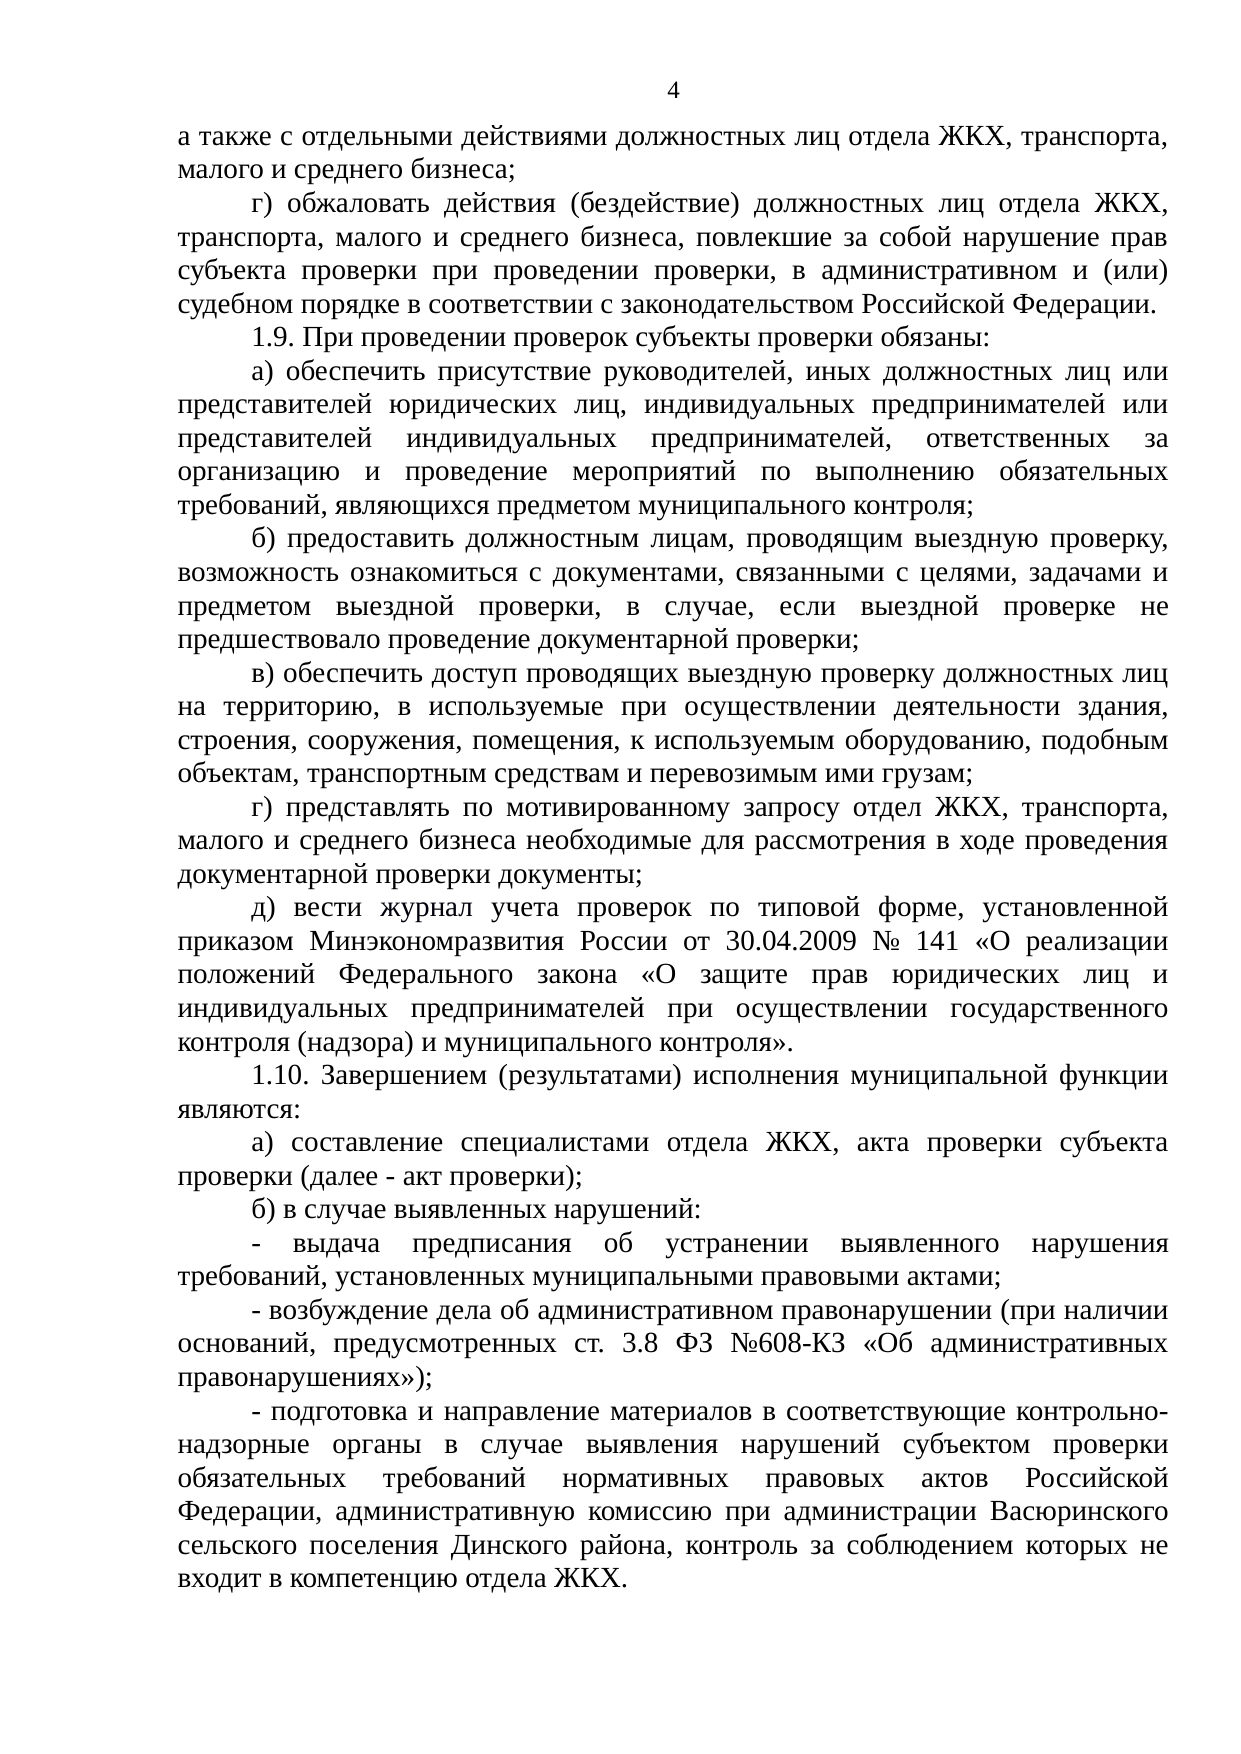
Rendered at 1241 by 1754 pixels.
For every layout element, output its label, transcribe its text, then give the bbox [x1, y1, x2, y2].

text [177, 118, 1169, 185]
text 1.10. Завершением (результатами) исполнения муниципальной функции являются: [177, 1057, 1169, 1124]
text д) вести журнал учета проверок по типовой форме, установленной приказом Минэкономразвития России от 30.04.2009 № 141 «О реализации положений Федерального закона «О защите прав юридических лиц и индивидуальных предпринимателей при осуществлении государственного контроля (надзора) и муниципального контроля». [177, 889, 1169, 1057]
text - возбуждение дела об административном правонарушении (при наличии оснований, предусмотренных ст. 3.8 ФЗ №608-КЗ «Об административных правонарушениях»); [177, 1292, 1169, 1393]
text г) представлять по мотивированному запросу отдел ЖКХ, транспорта, малого и среднего бизнеса необходимые для рассмотрения в ходе проведения документарной проверки документы; [177, 789, 1169, 889]
text в) обеспечить доступ проводящих выездную проверку должностных лиц на территорию, в используемые при осуществлении деятельности здания, строения, сооружения, помещения, к используемым оборудованию, подобным объектам, транспортным средствам и перевозимым ими грузам; [177, 655, 1169, 789]
text а) обеспечить присутствие руководителей, иных должностных лиц или представителей юридических лиц, индивидуальных предпринимателей или представителей индивидуальных предпринимателей, ответственных за организацию и проведение мероприятий по выполнению обязательных требований, являющихся предметом муниципального контроля; [177, 353, 1169, 521]
text - подготовка и направление материалов в соответствующие контрольно-надзорные органы в случае выявления нарушений субъектом проверки обязательных требований нормативных правовых актов Российской Федерации, административную комиссию при администрации Васюринского сельского поселения Динского района, контроль за соблюдением которых не входит в компетенцию отдела ЖКХ. [177, 1393, 1169, 1594]
text б) предоставить должностным лицам, проводящим выездную проверку, возможность ознакомиться с документами, связанными с целями, задачами и предметом выездной проверки, в случае, если выездной проверке не предшествовало проведение документарной проверки; [177, 521, 1169, 655]
text 1.9. При проведении проверок субъекты проверки обязаны: [177, 319, 1169, 353]
text б) в случае выявленных нарушений: [177, 1191, 1169, 1225]
text - выдача предписания об устранении выявленного нарушения требований, установленных муниципальными правовыми актами; [177, 1225, 1169, 1292]
text а) составление специалистами отдела ЖКХ, акта проверки субъекта проверки (далее - акт проверки); [177, 1124, 1169, 1191]
text г) обжаловать действия (бездействие) должностных лиц отдела ЖКХ, транспорта, малого и среднего бизнеса, повлекшие за собой нарушение прав субъекта проверки при проведении проверки, в административном и (или) судебном порядке в соответствии с законодательством Российской Федерации. [177, 185, 1169, 319]
